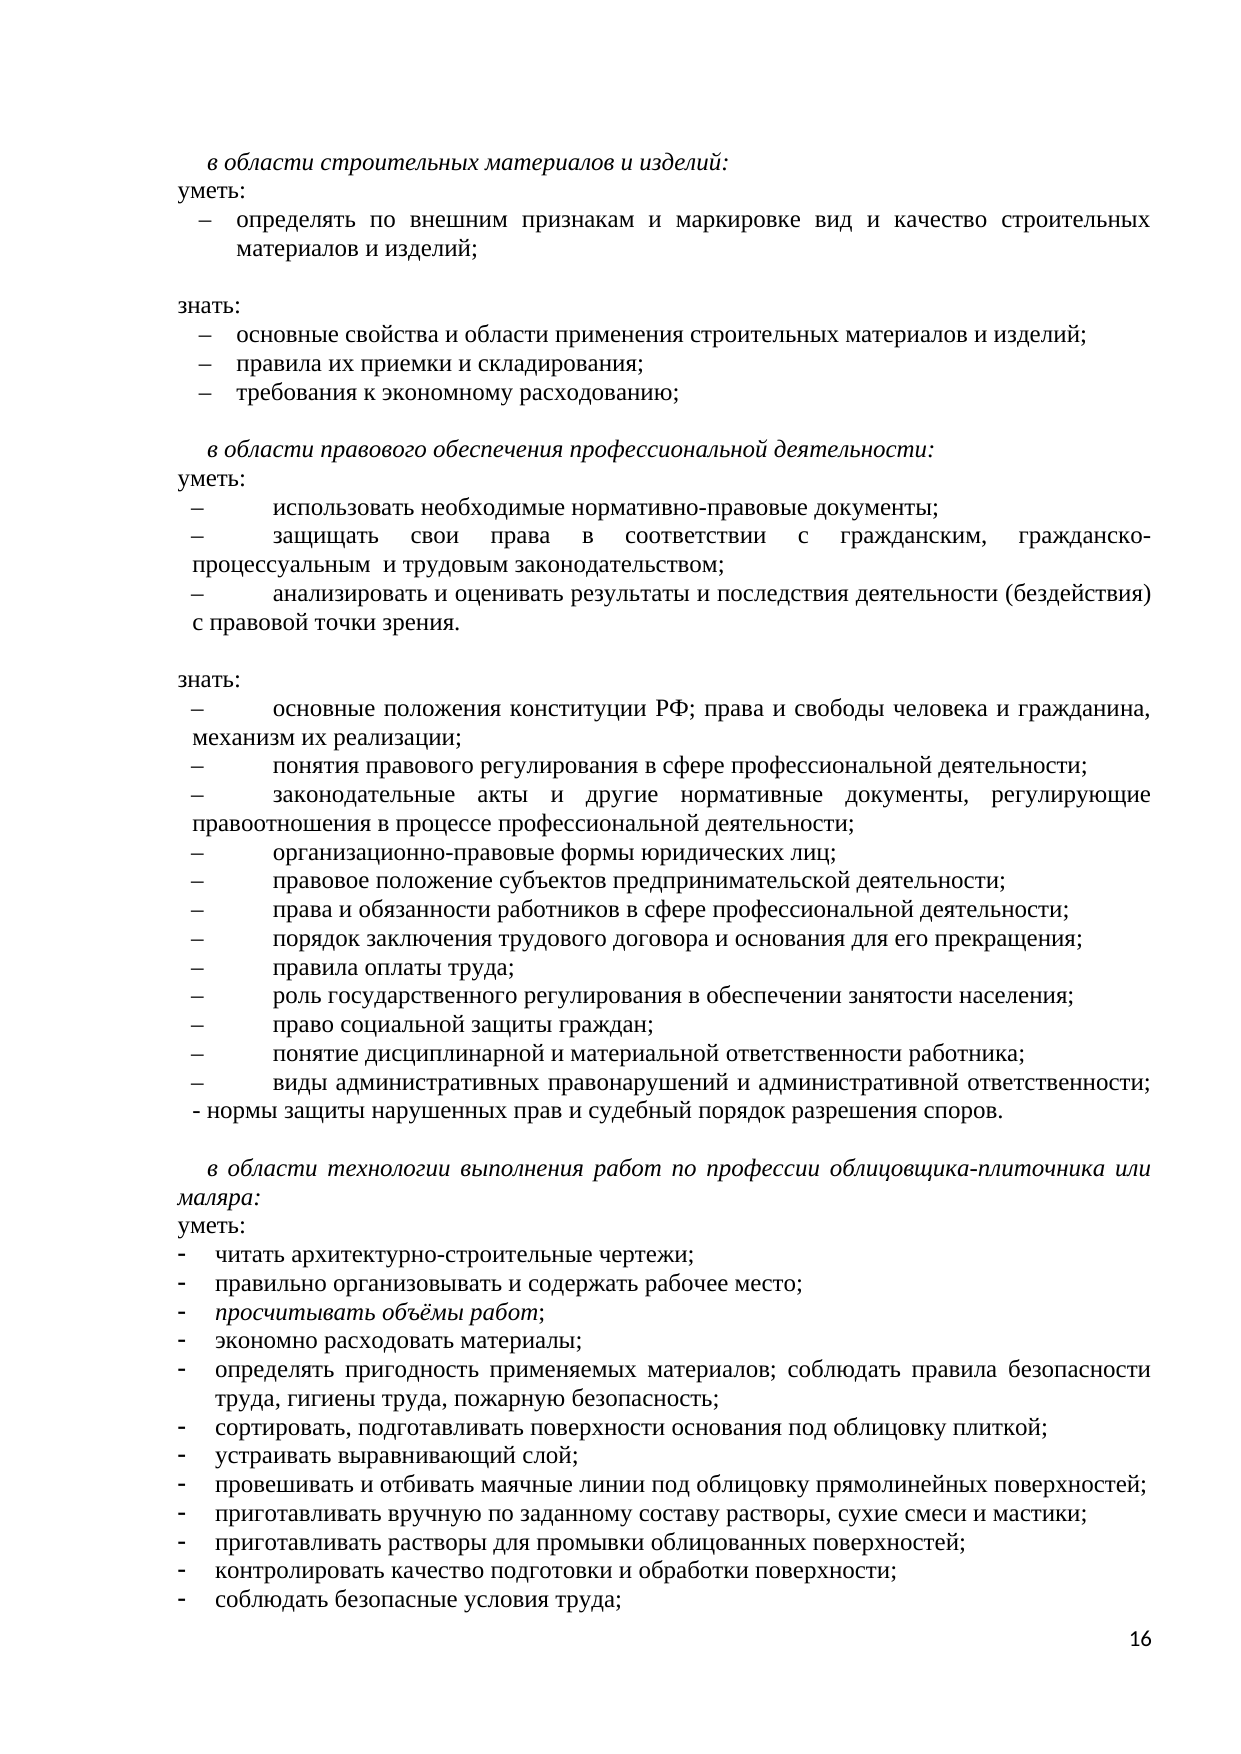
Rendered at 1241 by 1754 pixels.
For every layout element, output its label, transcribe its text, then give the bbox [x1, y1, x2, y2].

list понятие дисциплинарной и материальной ответственности работника; [191, 1038, 1152, 1067]
list понятия правового регулирования в сфере профессиональной деятельности; [191, 751, 1152, 779]
list использовать необходимые нормативно-правовые документы; [191, 492, 1152, 521]
text в области правового обеспечения профессиональной деятельности: [177, 434, 1152, 463]
list определять пригодность применяемых материалов; соблюдать правила безопасности труда, гигиены труда, пожарную безопасность; [177, 1354, 1152, 1412]
list виды административных правонарушений и административной ответственности; - нормы защиты нарушенных прав и судебный порядок разрешения споров. [191, 1067, 1152, 1124]
list порядок заключения трудового договора и основания для его прекращения; [191, 923, 1152, 952]
list устраивать выравнивающий слой; [177, 1441, 1152, 1469]
list сортировать, подготавливать поверхности основания под облицовку плиткой; [177, 1412, 1152, 1441]
list контролировать качество подготовки и обработки поверхности; [177, 1556, 1152, 1584]
list основные положения конституции РФ; права и свободы человека и гражданина, механизм их реализации; [191, 693, 1152, 751]
text в области технологии выполнения работ по профессии облицовщика-плиточника или маляра: [177, 1153, 1152, 1211]
list правила их приемки и складирования; [199, 348, 1152, 377]
list правильно организовывать и содержать рабочее место; [177, 1268, 1152, 1297]
list защищать свои права в соответствии с гражданским, гражданско-процессуальным и трудовым законодательством; [191, 521, 1152, 578]
list приготавливать вручную по заданному составу растворы, сухие смеси и мастики; [177, 1498, 1152, 1527]
list определять по внешним признакам и маркировке вид и качество строительных материалов и изделий; [199, 204, 1152, 262]
text знать: [177, 291, 1152, 319]
list приготавливать растворы для промывки облицованных поверхностей; [177, 1527, 1152, 1556]
list экономно расходовать материалы; [177, 1326, 1152, 1354]
list читать архитектурно-строительные чертежи; [177, 1239, 1152, 1268]
text знать: [177, 664, 1152, 693]
list роль государственного регулирования в обеспечении занятости населения; [191, 981, 1152, 1009]
list анализировать и оценивать результаты и последствия деятельности (бездействия) с правовой точки зрения. [191, 578, 1152, 636]
list основные свойства и области применения строительных материалов и изделий; [199, 319, 1152, 348]
list права и обязанности работников в сфере профессиональной деятельности; [191, 894, 1152, 923]
list правила оплаты труда; [191, 952, 1152, 981]
list требования к экономному расходованию; [199, 377, 1152, 406]
text в области строительных материалов и изделий: [177, 147, 1152, 176]
text уметь: [177, 463, 1152, 492]
list законодательные акты и другие нормативные документы, регулирующие правоотношения в процессе профессиональной деятельности; [191, 779, 1152, 837]
list просчитывать объёмы работ; [177, 1297, 1152, 1326]
text уметь: [177, 176, 1152, 204]
list соблюдать безопасные условия труда; [177, 1584, 1152, 1613]
text уметь: [177, 1211, 1152, 1239]
list правовое положение субъектов предпринимательской деятельности; [191, 866, 1152, 894]
list право социальной защиты граждан; [191, 1009, 1152, 1038]
list провешивать и отбивать маячные линии под облицовку прямолинейных поверхностей; [177, 1469, 1152, 1498]
list организационно-правовые формы юридических лиц; [191, 837, 1152, 866]
